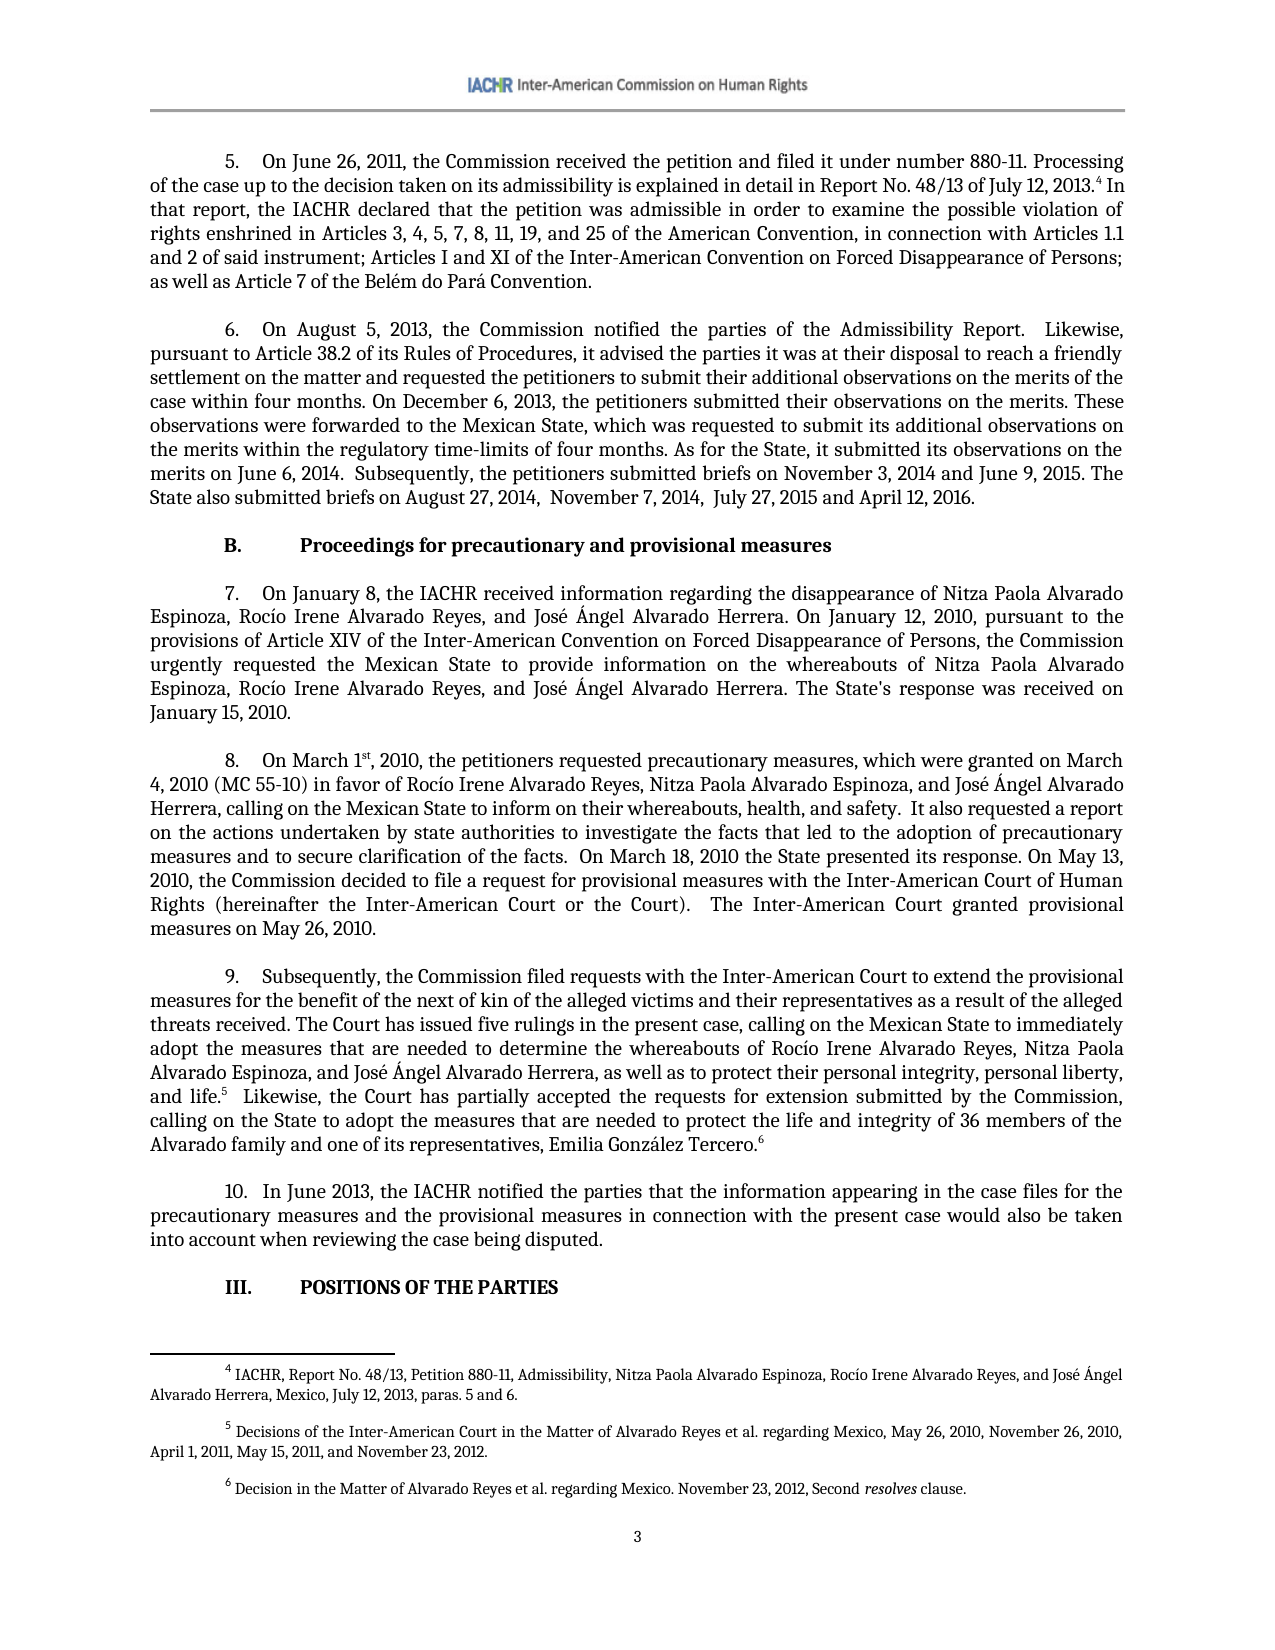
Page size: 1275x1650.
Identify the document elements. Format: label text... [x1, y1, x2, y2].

list On August 5, 2013, the Commission notified the parties of the Admissibility Report. Likewise, pursuant to Article 38.2 of its Rules of Procedures, it advised the parties it was at their disposal to reach a friendly settlement on the matter and requested the petitioners to submit their additional observations on the merits of the case within four months. On December 6, 2013, the petitioners submitted their observations on the merits. These observations were forwarded to the Mexican State, which was requested to submit its additional observations on the merits within the regulatory time-limits of four months. As for the State, it submitted its observations on the merits on June 6, 2014. Subsequently, the petitioners submitted briefs on November 3, 2014 and June 9, 2015. The State also submitted briefs on August 27, 2014, November 7, 2014, July 27, 2015 and April 12, 2016. [150, 318, 1125, 509]
list Subsequently, the Commission filed requests with the Inter-American Court to extend the provisional measures for the benefit of the next of kin of the alleged victims and their representatives as a result of the alleged threats received. The Court has issued five rulings in the present case, calling on the Mexican State to immediately adopt the measures that are needed to determine the whereabouts of Rocío Irene Alvarado Reyes, Nitza Paola Alvarado Espinoza, and José Ángel Alvarado Herrera, as well as to protect their personal integrity, personal liberty, and life. Likewise, the Court has partially accepted the requests for extension submitted by the Commission, calling on the State to adopt the measures that are needed to protect the life and integrity of 36 members of the Alvarado family and one of its representatives, Emilia González Tercero. [150, 964, 1125, 1156]
picture [456, 75, 819, 95]
list On January 8, the IACHR received information regarding the disappearance of Nitza Paola Alvarado Espinoza, Rocío Irene Alvarado Reyes, and José Ángel Alvarado Herrera. On January 12, 2010, pursuant to the provisions of Article XIV of the Inter-American Convention on Forced Disappearance of Persons, the Commission urgently requested the Mexican State to provide information on the whereabouts of Nitza Paola Alvarado Espinoza, Rocío Irene Alvarado Reyes, and José Ángel Alvarado Herrera. The State's response was received on January 15, 2010. [150, 581, 1125, 725]
text B. Proceedings for precautionary and provisional measures [224, 533, 1125, 557]
list In June 2013, the IACHR notified the parties that the information appearing in the case files for the precautionary measures and the provisional measures in connection with the present case would also be taken into account when reviewing the case being disputed. [150, 1180, 1125, 1252]
list POSITIONS OF THE PARTIES [225, 1276, 1125, 1300]
list On March 1st, 2010, the petitioners requested precautionary measures, which were granted on March 4, 2010 (MC 55-10) in favor of Rocío Irene Alvarado Reyes, Nitza Paola Alvarado Espinoza, and José Ángel Alvarado Herrera, calling on the Mexican State to inform on their whereabouts, health, and safety. It also requested a report on the actions undertaken by state authorities to investigate the facts that led to the adoption of precautionary measures and to secure clarification of the facts. On March 18, 2010 the State presented its response. On May 13, 2010, the Commission decided to file a request for provisional measures with the Inter-American Court of Human Rights (hereinafter the Inter-American Court or the Court). The Inter-American Court granted provisional measures on May 26, 2010. [150, 749, 1125, 941]
list On June 26, 2011, the Commission received the petition and filed it under number 880-11. Processing of the case up to the decision taken on its admissibility is explained in detail in Report No. 48/13 of July 12, 2013. In that report, the IACHR declared that the petition was admissible in order to examine the possible violation of rights enshrined in Articles 3, 4, 5, 7, 8, 11, 19, and 25 of the American Convention, in connection with Articles 1.1 and 2 of said instrument; Articles I and XI of the Inter-American Convention on Forced Disappearance of Persons; as well as Article 7 of the Belém do Pará Convention. [150, 150, 1125, 294]
